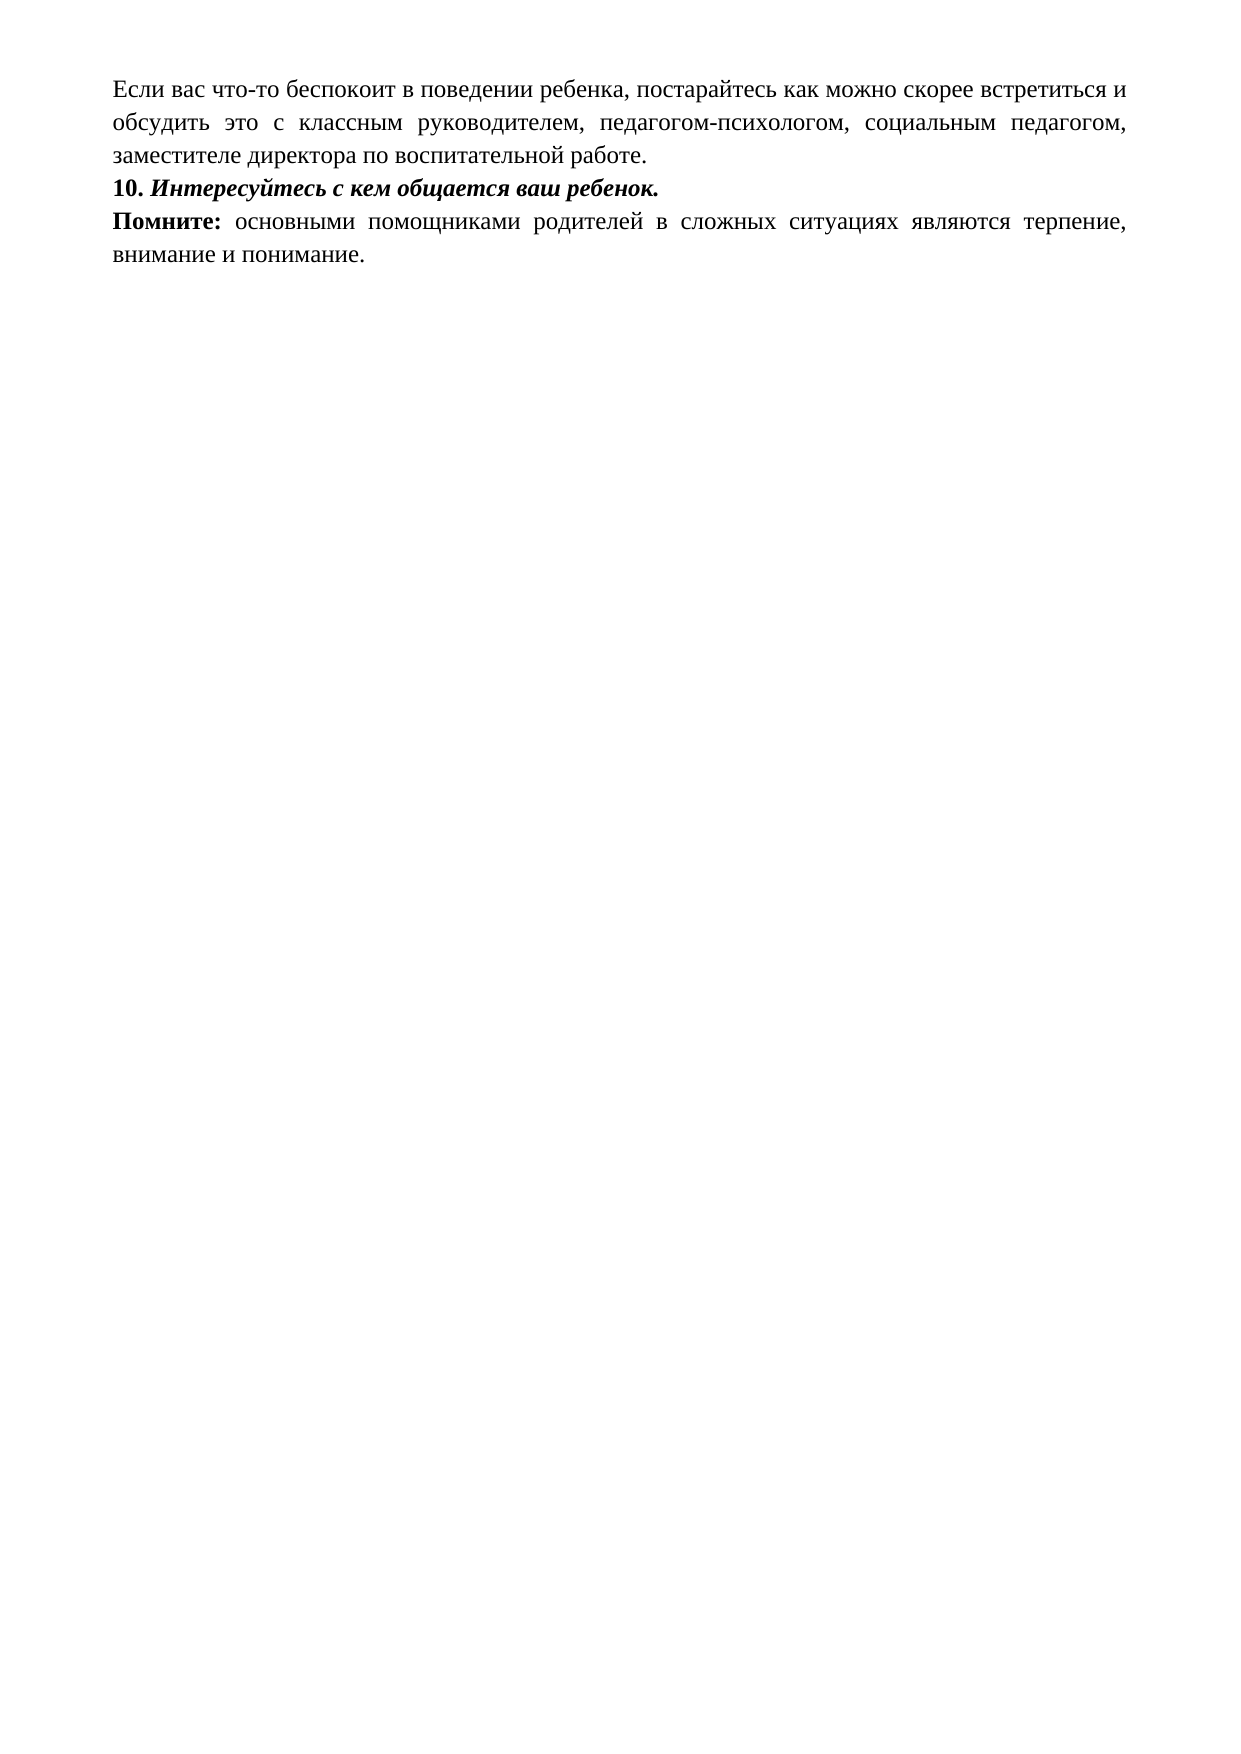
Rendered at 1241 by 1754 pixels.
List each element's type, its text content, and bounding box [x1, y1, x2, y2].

text Если вас что-то беспокоит в поведении ребенка, постарайтесь как можно скорее встретиться и обсудить это с классным руководителем, педагогом-психологом, социальным педагогом, заместителе директора по воспитательной работе. [112, 74, 1128, 169]
text 10. Интересуйтесь с кем общается ваш ребенок. [112, 173, 1128, 202]
text Помните: основными помощниками родителей в сложных ситуациях являются терпение, внимание и понимание. [112, 206, 1128, 268]
